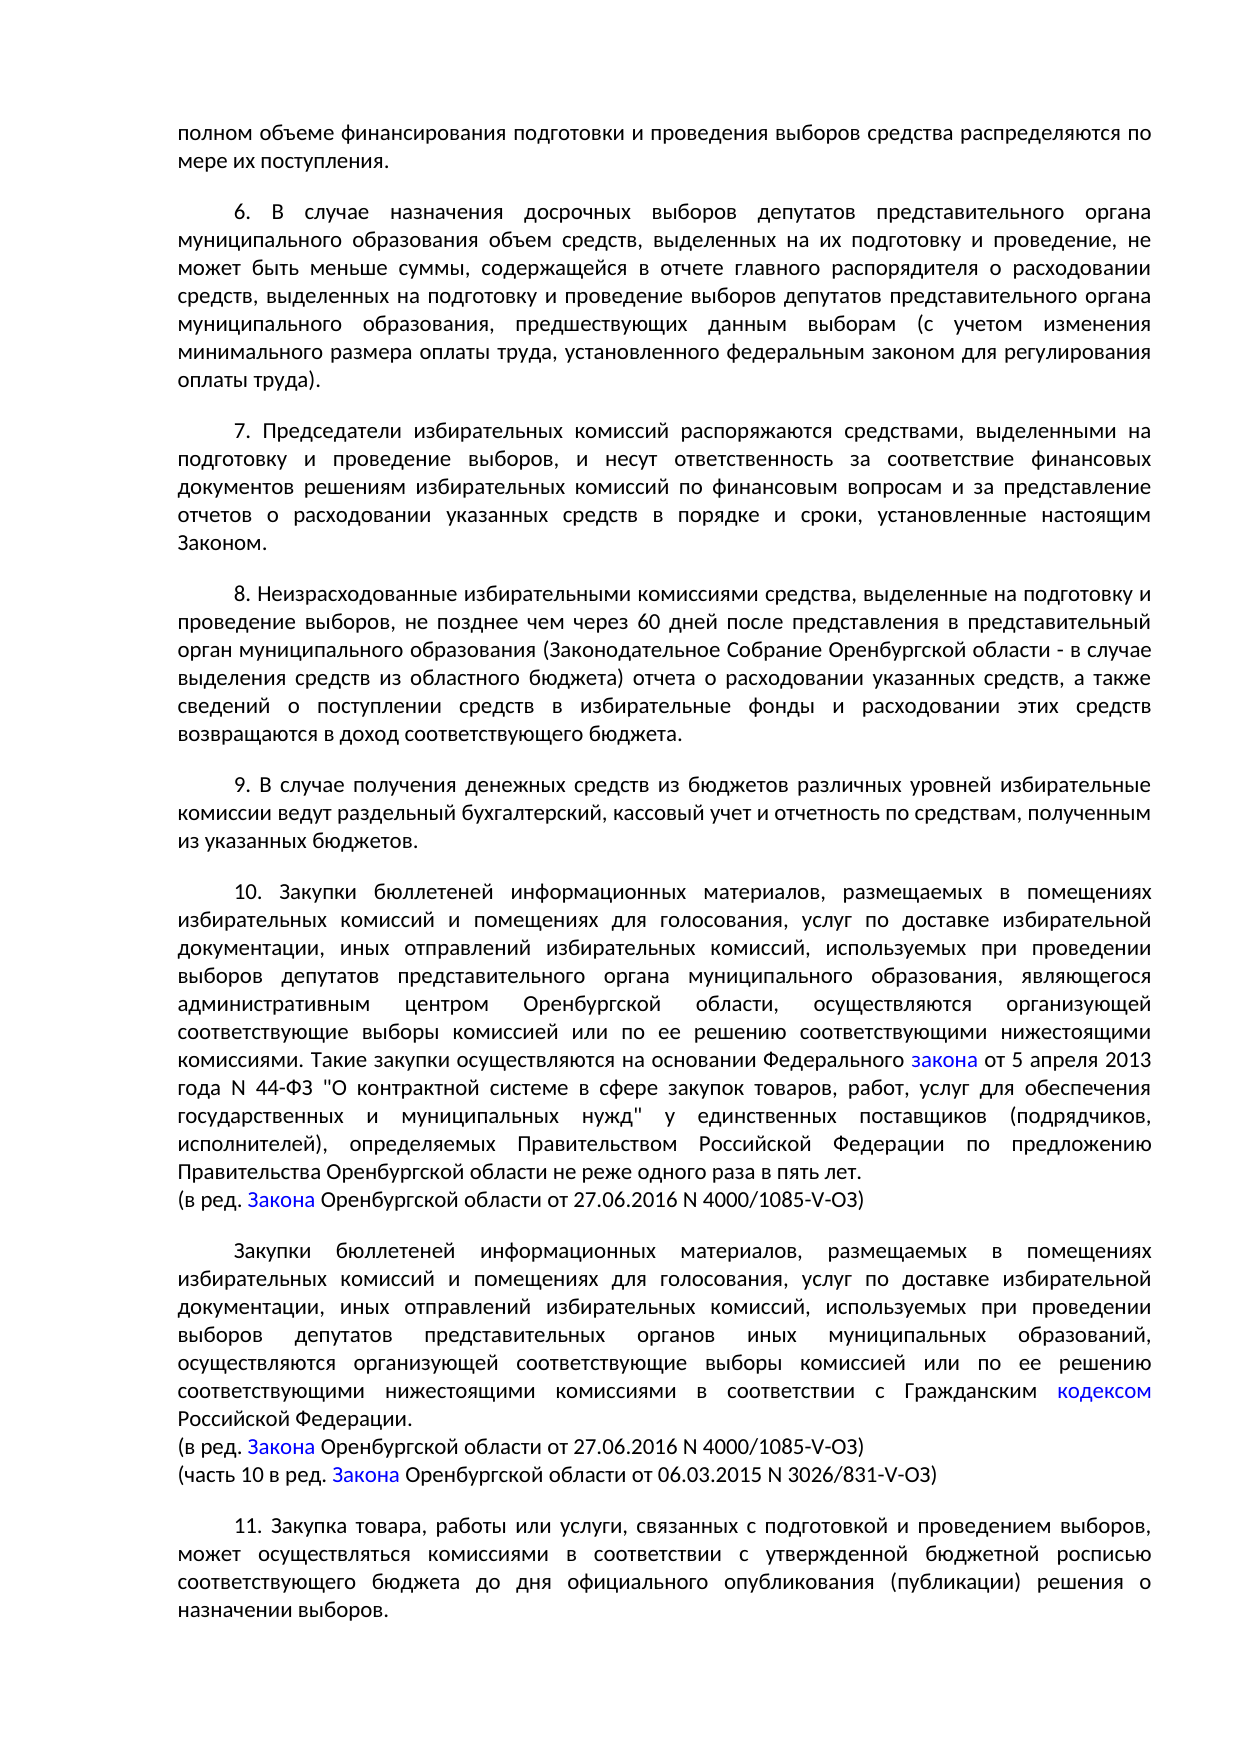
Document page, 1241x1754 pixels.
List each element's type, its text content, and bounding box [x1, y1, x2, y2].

text (в ред. Закона Оренбургской области от 27.06.2016 N 4000/1085-V-ОЗ) [177, 1185, 1152, 1213]
text (в ред. Закона Оренбургской области от 27.06.2016 N 4000/1085-V-ОЗ) [177, 1432, 1152, 1461]
text 11. Закупка товара, работы или услуги, связанных с подготовкой и проведением выборов, может осуществляться комиссиями в соответствии с утвержденной бюджетной росписью соответствующего бюджета до дня официального опубликования (публикации) решения о назначении выборов. [177, 1511, 1152, 1623]
text 7. Председатели избирательных комиссий распоряжаются средствами, выделенными на подготовку и проведение выборов, и несут ответственность за соответствие финансовых документов решениям избирательных комиссий по финансовым вопросам и за представление отчетов о расходовании указанных средств в порядке и сроки, установленные настоящим Законом. [177, 416, 1152, 556]
text 10. Закупки бюллетеней информационных материалов, размещаемых в помещениях избирательных комиссий и помещениях для голосования, услуг по доставке избирательной документации, иных отправлений избирательных комиссий, используемых при проведении выборов депутатов представительного органа муниципального образования, являющегося административным центром Оренбургской области, осуществляются организующей соответствующие выборы комиссией или по ее решению соответствующими нижестоящими комиссиями. Такие закупки осуществляются на основании Федерального закона от 5 апреля 2013 года N 44-ФЗ "О контрактной системе в сфере закупок товаров, работ, услуг для обеспечения государственных и муниципальных нужд" у единственных поставщиков (подрядчиков, исполнителей), определяемых Правительством Российской Федерации по предложению Правительства Оренбургской области не реже одного раза в пять лет. [177, 877, 1152, 1185]
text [177, 118, 1152, 174]
text Закупки бюллетеней информационных материалов, размещаемых в помещениях избирательных комиссий и помещениях для голосования, услуг по доставке избирательной документации, иных отправлений избирательных комиссий, используемых при проведении выборов депутатов представительных органов иных муниципальных образований, осуществляются организующей соответствующие выборы комиссией или по ее решению соответствующими нижестоящими комиссиями в соответствии с Гражданским кодексом Российской Федерации. [177, 1236, 1152, 1432]
text (часть 10 в ред. Закона Оренбургской области от 06.03.2015 N 3026/831-V-ОЗ) [177, 1461, 1152, 1488]
text 6. В случае назначения досрочных выборов депутатов представительного органа муниципального образования объем средств, выделенных на их подготовку и проведение, не может быть меньше суммы, содержащейся в отчете главного распорядителя о расходовании средств, выделенных на подготовку и проведение выборов депутатов представительного органа муниципального образования, предшествующих данным выборам (с учетом изменения минимального размера оплаты труда, установленного федеральным законом для регулирования оплаты труда). [177, 197, 1152, 393]
text 8. Неизрасходованные избирательными комиссиями средства, выделенные на подготовку и проведение выборов, не позднее чем через 60 дней после представления в представительный орган муниципального образования (Законодательное Собрание Оренбургской области - в случае выделения средств из областного бюджета) отчета о расходовании указанных средств, а также сведений о поступлении средств в избирательные фонды и расходовании этих средств возвращаются в доход соответствующего бюджета. [177, 579, 1152, 747]
text 9. В случае получения денежных средств из бюджетов различных уровней избирательные комиссии ведут раздельный бухгалтерский, кассовый учет и отчетность по средствам, полученным из указанных бюджетов. [177, 770, 1152, 854]
